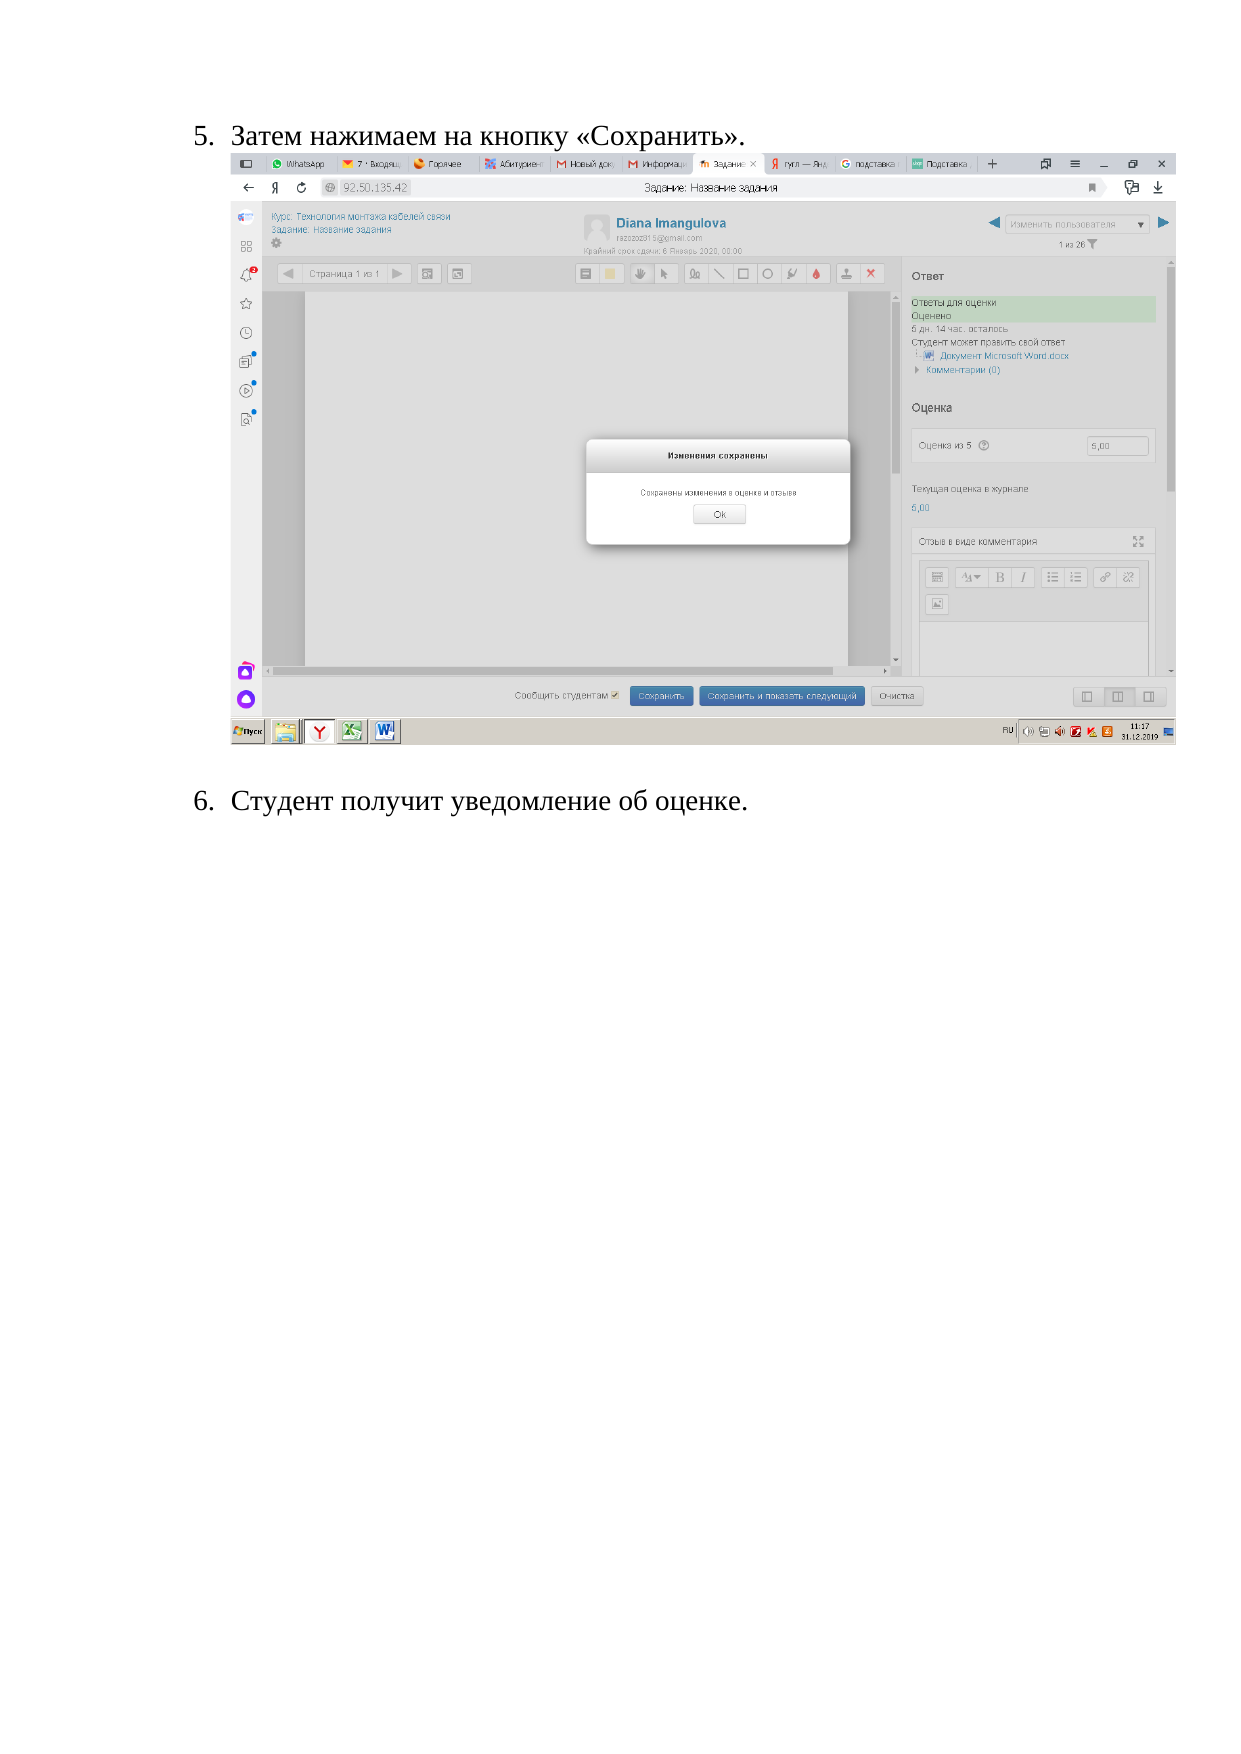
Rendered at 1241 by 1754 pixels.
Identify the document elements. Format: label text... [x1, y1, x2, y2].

picture [230, 153, 1176, 745]
list Студент получит уведомление об оценке. [193, 783, 1152, 817]
